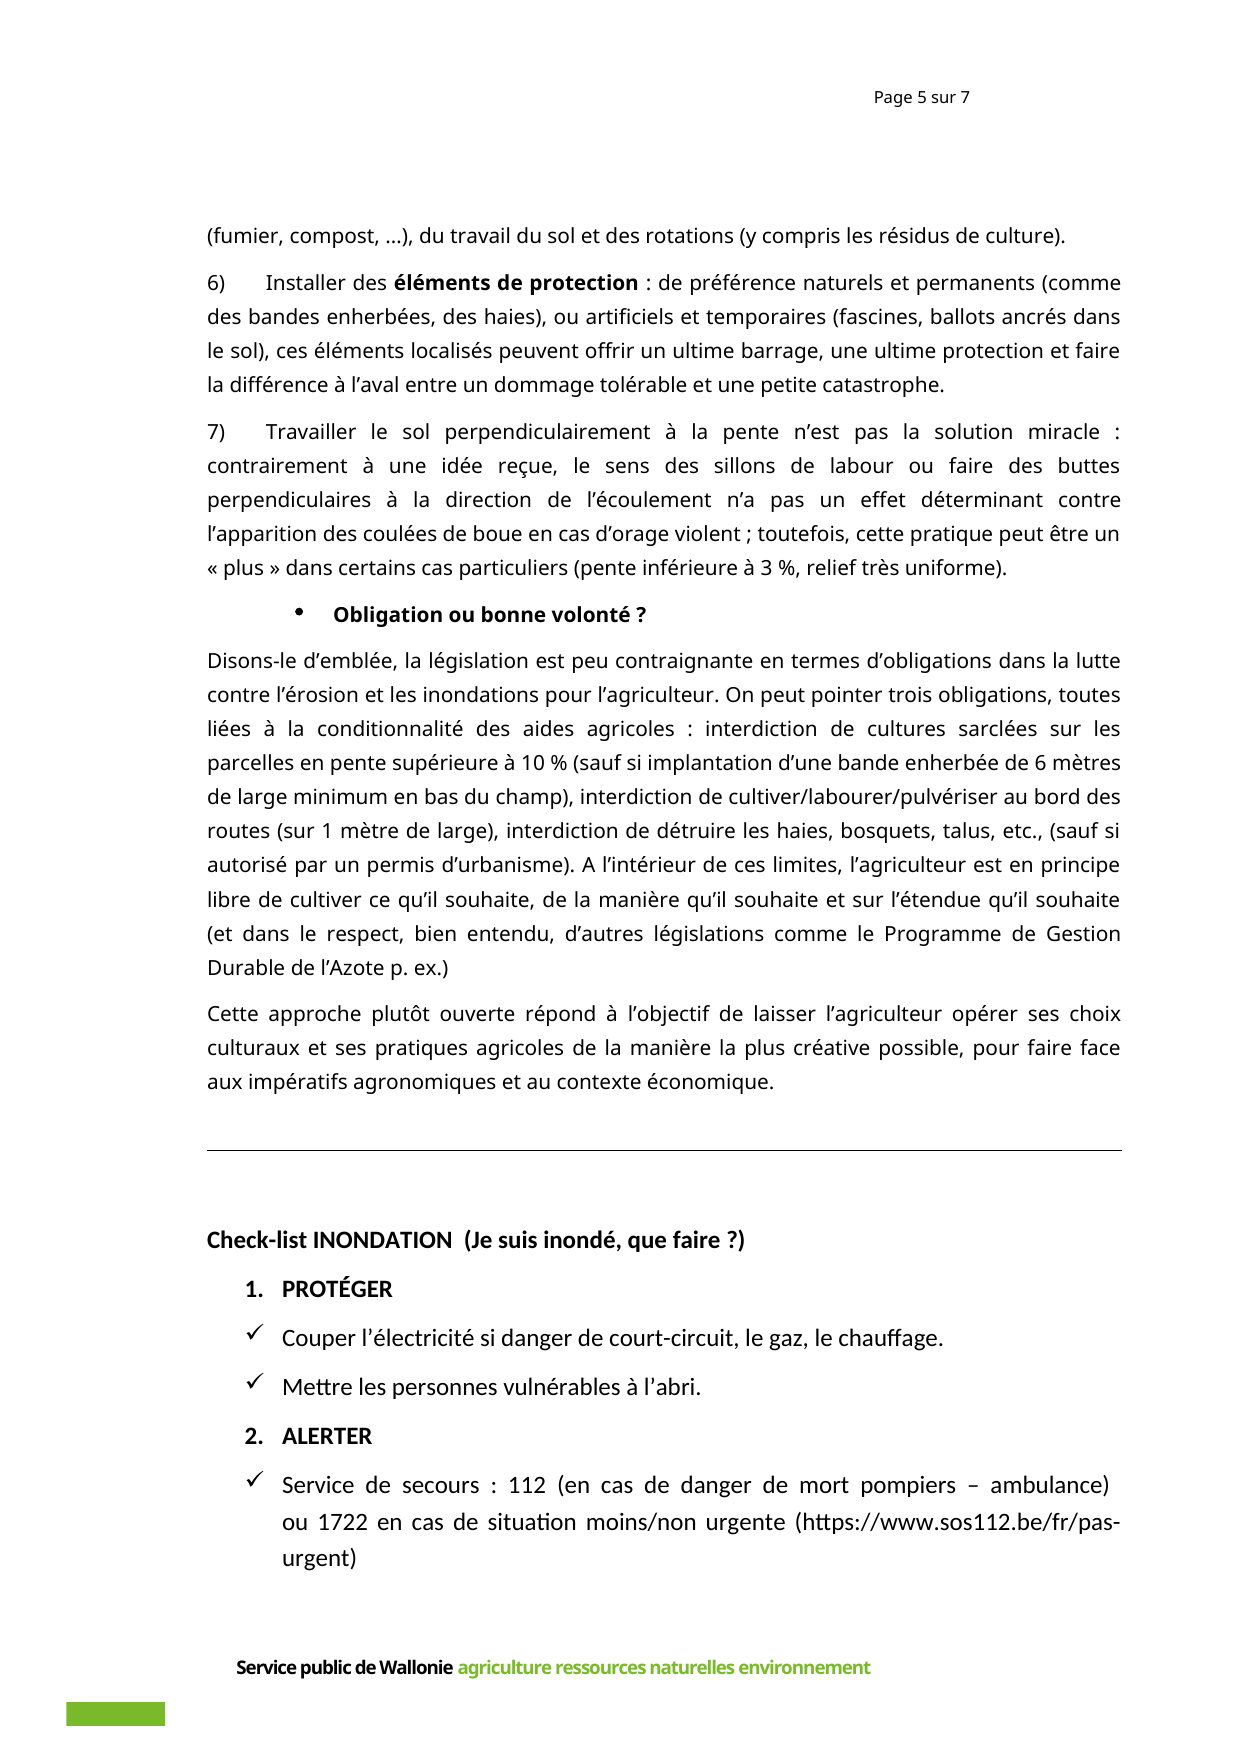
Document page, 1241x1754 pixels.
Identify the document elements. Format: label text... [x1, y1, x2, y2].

list Obligation ou bonne volonté ? [295, 600, 1122, 628]
list Couper l’électricité si danger de court-circuit, le gaz, le chauffage. [244, 1322, 1122, 1352]
text 6) Installer des éléments de protection : de préférence naturels et permanents (comme des bandes enherbées, des haies), ou artificiels et temporaires (fascines, ballots ancrés dans le sol), ces éléments localisés peuvent offrir un ultime barrage, une ultime protection et faire la différence à l’aval entre un dommage tolérable et une petite catastrophe. [207, 268, 1122, 399]
list Mettre les personnes vulnérables à l’abri. [244, 1371, 1122, 1402]
text Cette approche plutôt ouverte répond à l’objectif de laisser l’agriculteur opérer ses choix culturaux et ses pratiques agricoles de la manière la plus créative possible, pour faire face aux impératifs agronomiques et au contexte économique. [207, 999, 1122, 1096]
text Check-list INONDATION (Je suis inondé, que faire ?) [207, 1224, 1122, 1254]
list Protéger [244, 1273, 1122, 1303]
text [207, 222, 1122, 250]
text 7) Travailler le sol perpendiculairement à la pente n’est pas la solution miracle : contrairement à une idée reçue, le sens des sillons de labour ou faire des buttes perpendiculaires à la direction de l’écoulement n’a pas un effet déterminant contre l’apparition des coulées de boue en cas d’orage violent ; toutefois, cette pratique peut être un « plus » dans certains cas particuliers (pente inférieure à 3 %, relief très uniforme). [207, 417, 1122, 582]
text Disons-le d’emblée, la législation est peu contraignante en termes d’obligations dans la lutte contre l’érosion et les inondations pour l’agriculteur. On peut pointer trois obligations, toutes liées à la conditionnalité des aides agricoles : interdiction de cultures sarclées sur les parcelles en pente supérieure à 10 % (sauf si implantation d’une bande enherbée de 6 mètres de large minimum en bas du champ), interdiction de cultiver/labourer/pulvériser au bord des routes (sur 1 mètre de large), interdiction de détruire les haies, bosquets, talus, etc., (sauf si autorisé par un permis d’urbanisme). A l’intérieur de ces limites, l’agriculteur est en principe libre de cultiver ce qu’il souhaite, de la manière qu’il souhaite et sur l’étendue qu’il souhaite (et dans le respect, bien entendu, d’autres législations comme le Programme de Gestion Durable de l’Azote p. ex.) [207, 646, 1122, 981]
list Alerter [244, 1420, 1122, 1451]
list Service de secours : 112 (en cas de danger de mort pompiers – ambulance) ou 1722 en cas de situation moins/non urgente (https://www.sos112.be/fr/pas-urgent) [244, 1469, 1122, 1573]
